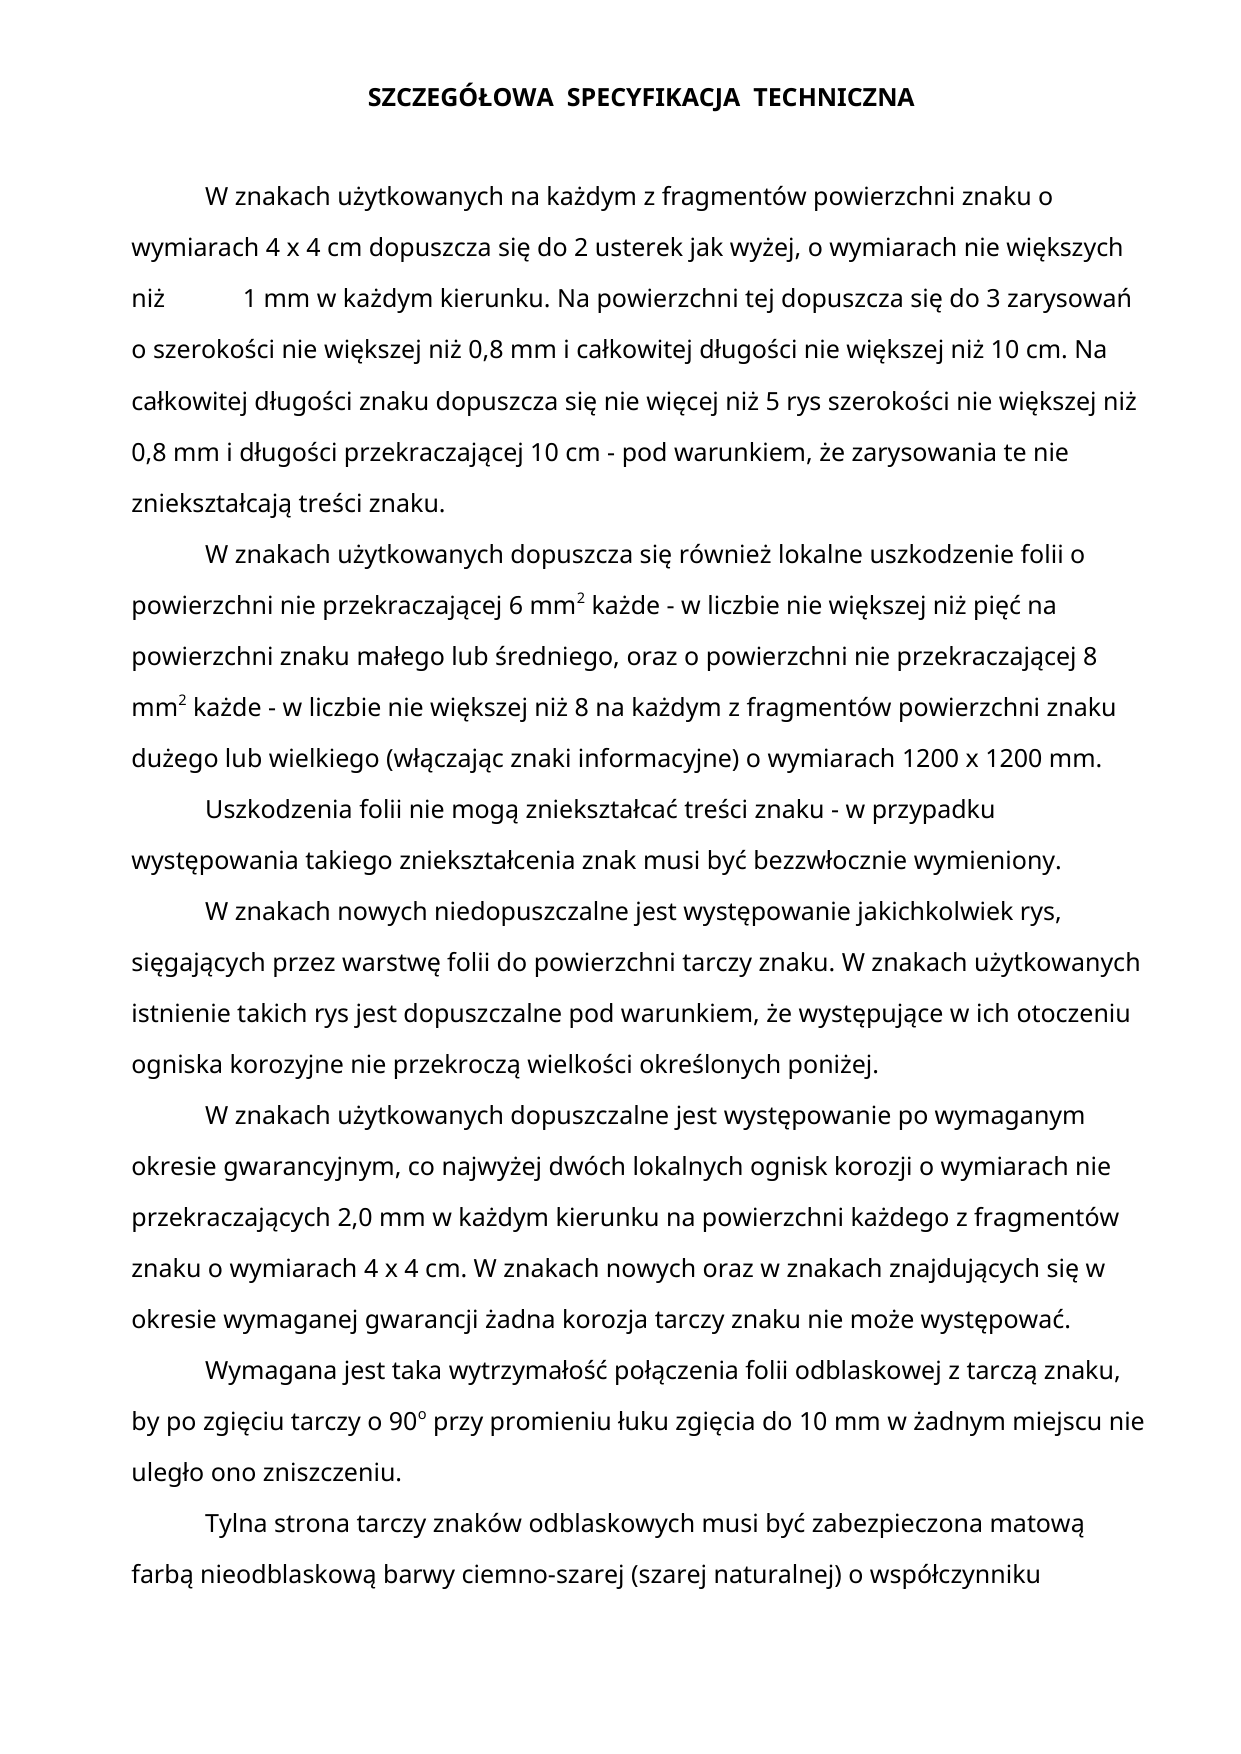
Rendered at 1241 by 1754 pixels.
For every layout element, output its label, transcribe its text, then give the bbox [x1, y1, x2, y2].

text W znakach nowych niedopuszczalne jest występowanie jakichkolwiek rys, sięgających przez warstwę folii do powierzchni tarczy znaku. W znakach użytkowanych istnienie takich rys jest dopuszczalne pod warunkiem, że występujące w ich otoczeniu ogniska korozyjne nie przekroczą wielkości określonych poniżej. [131, 894, 1152, 1081]
text W znakach użytkowanych dopuszcza się również lokalne uszkodzenie folii o powierzchni nie przekraczającej 6 mm2 każde - w liczbie nie większej niż pięć na powierzchni znaku małego lub średniego, oraz o powierzchni nie przekraczającej 8 mm2 każde - w liczbie nie większej niż 8 na każdym z fragmentów powierzchni znaku dużego lub wielkiego (włączając znaki informacyjne) o wymiarach 1200 x 1200 mm. [131, 536, 1152, 774]
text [131, 1506, 1152, 1591]
text W znakach użytkowanych na każdym z fragmentów powierzchni znaku o wymiarach 4 x 4 cm dopuszcza się do 2 usterek jak wyżej, o wymiarach nie większych niż 1 mm w każdym kierunku. Na powierzchni tej dopuszcza się do 3 zarysowań o szerokości nie większej niż 0,8 mm i całkowitej długości nie większej niż 10 cm. Na całkowitej długości znaku dopuszcza się nie więcej niż 5 rys szerokości nie większej niż 0,8 mm i długości przekraczającej 10 cm - pod warunkiem, że zarysowania te nie zniekształcają treści znaku. [131, 179, 1152, 519]
text W znakach użytkowanych dopuszczalne jest występowanie po wymaganym okresie gwarancyjnym, co najwyżej dwóch lokalnych ognisk korozji o wymiarach nie przekraczających 2,0 mm w każdym kierunku na powierzchni każdego z fragmentów znaku o wymiarach 4 x 4 cm. W znakach nowych oraz w znakach znajdujących się w okresie wymaganej gwarancji żadna korozja tarczy znaku nie może występować. [131, 1098, 1152, 1336]
text Wymagana jest taka wytrzymałość połączenia folii odblaskowej z tarczą znaku, by po zgięciu tarczy o 90o przy promieniu łuku zgięcia do 10 mm w żadnym miejscu nie uległo ono zniszczeniu. [131, 1353, 1152, 1489]
text Uszkodzenia folii nie mogą zniekształcać treści znaku - w przypadku występowania takiego zniekształcenia znak musi być bezzwłocznie wymieniony. [131, 792, 1152, 877]
